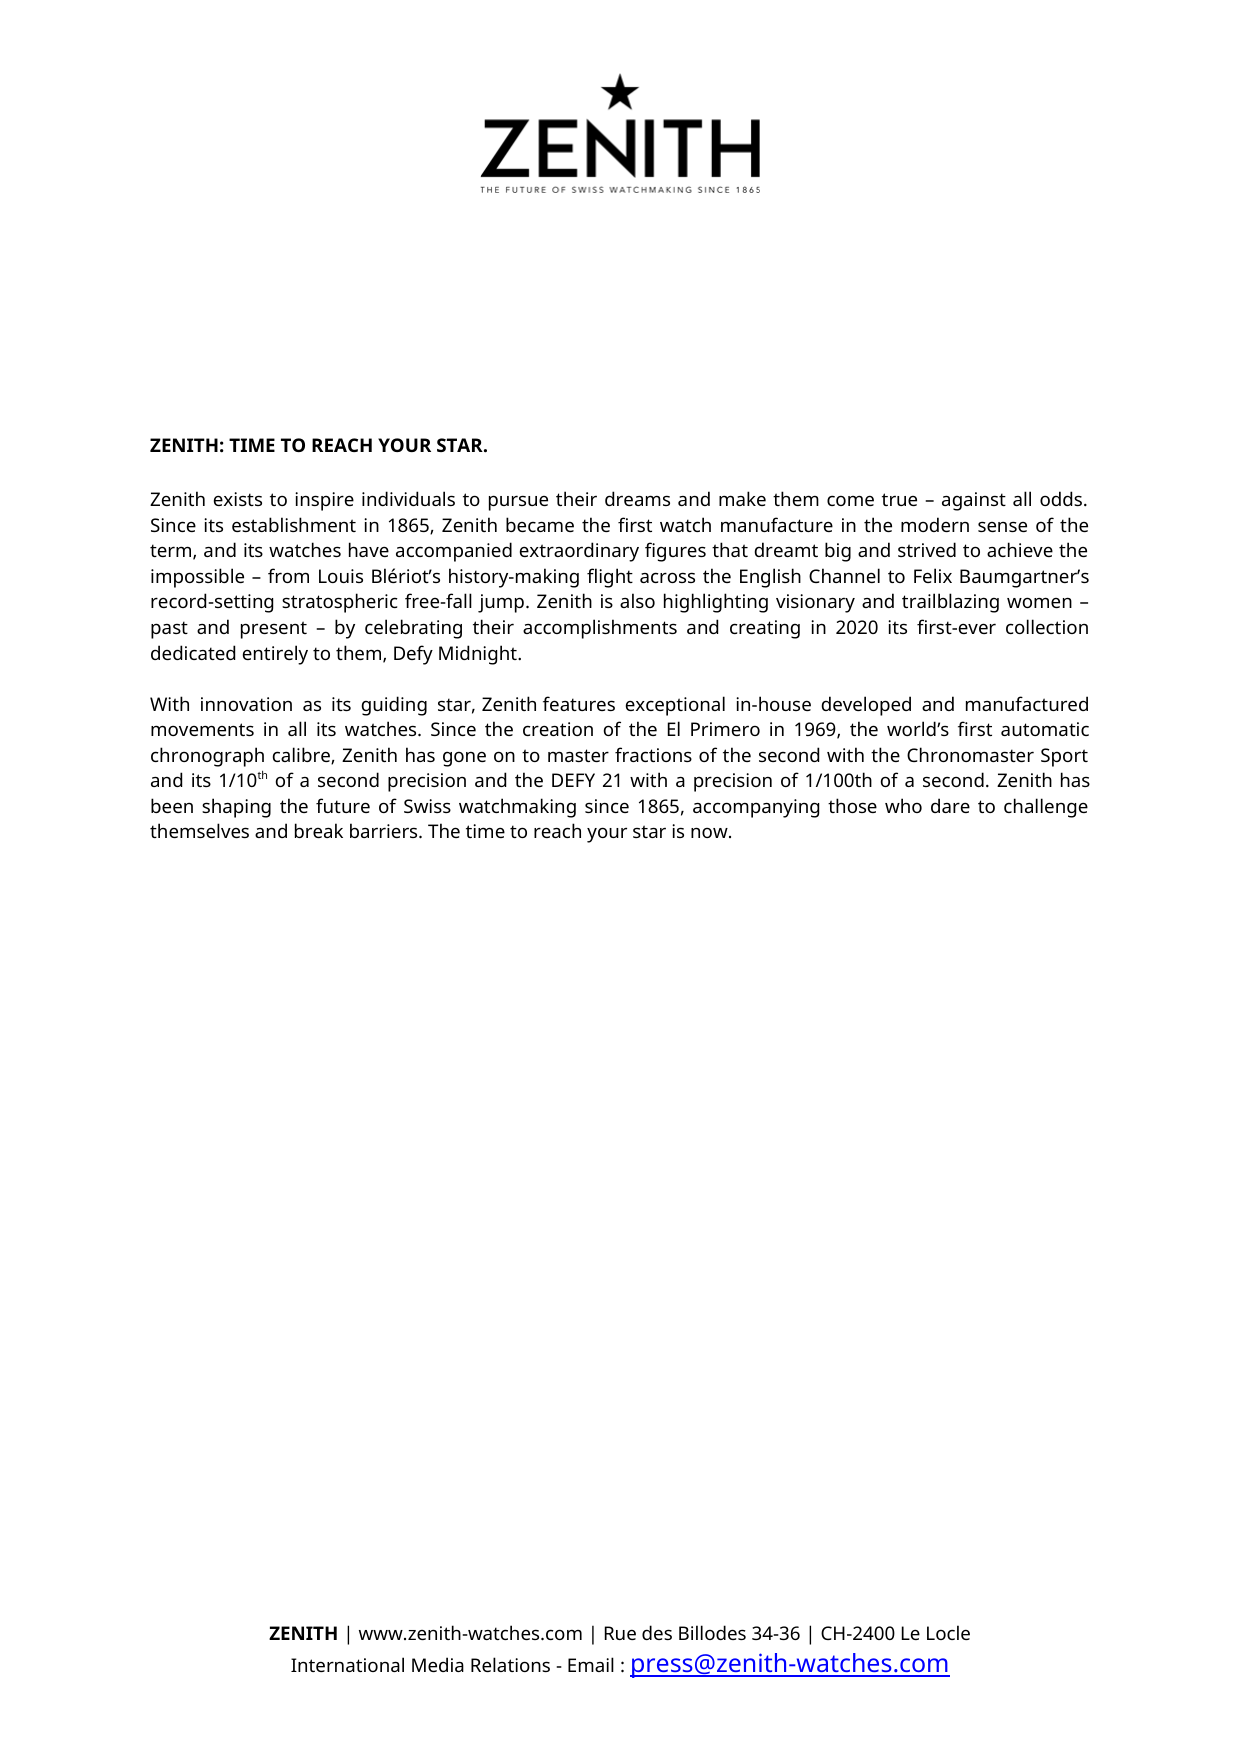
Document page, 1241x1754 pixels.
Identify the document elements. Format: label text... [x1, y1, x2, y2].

text Zenith exists to inspire individuals to pursue their dreams and make them come true – against all odds. Since its establishment in 1865, Zenith became the first watch manufacture in the modern sense of the term, and its watches have accompanied extraordinary figures that dreamt big and strived to achieve the impossible – from Louis Blériot’s history-making flight across the English Channel to Felix Baumgartner’s record-setting stratospheric free-fall jump. Zenith is also highlighting visionary and trailblazing women – past and present – by celebrating their accomplishments and creating in 2020 its first-ever collection dedicated entirely to them, Defy Midnight. [150, 487, 1090, 665]
text With innovation as its guiding star, Zenith features exceptional in-house developed and manufactured movements in all its watches. Since the creation of the El Primero in 1969, the world’s first automatic chronograph calibre, Zenith has gone on to master fractions of the second with the Chronomaster Sport and its 1/10th of a second precision and the DEFY 21 with a precision of 1/100th of a second. Zenith has been shaping the future of Swiss watchmaking since 1865, accompanying those who dare to challenge themselves and break barriers. The time to reach your star is now. [150, 691, 1090, 844]
text ZENITH: TIME TO REACH YOUR STAR. [150, 432, 1090, 457]
picture [480, 73, 760, 193]
